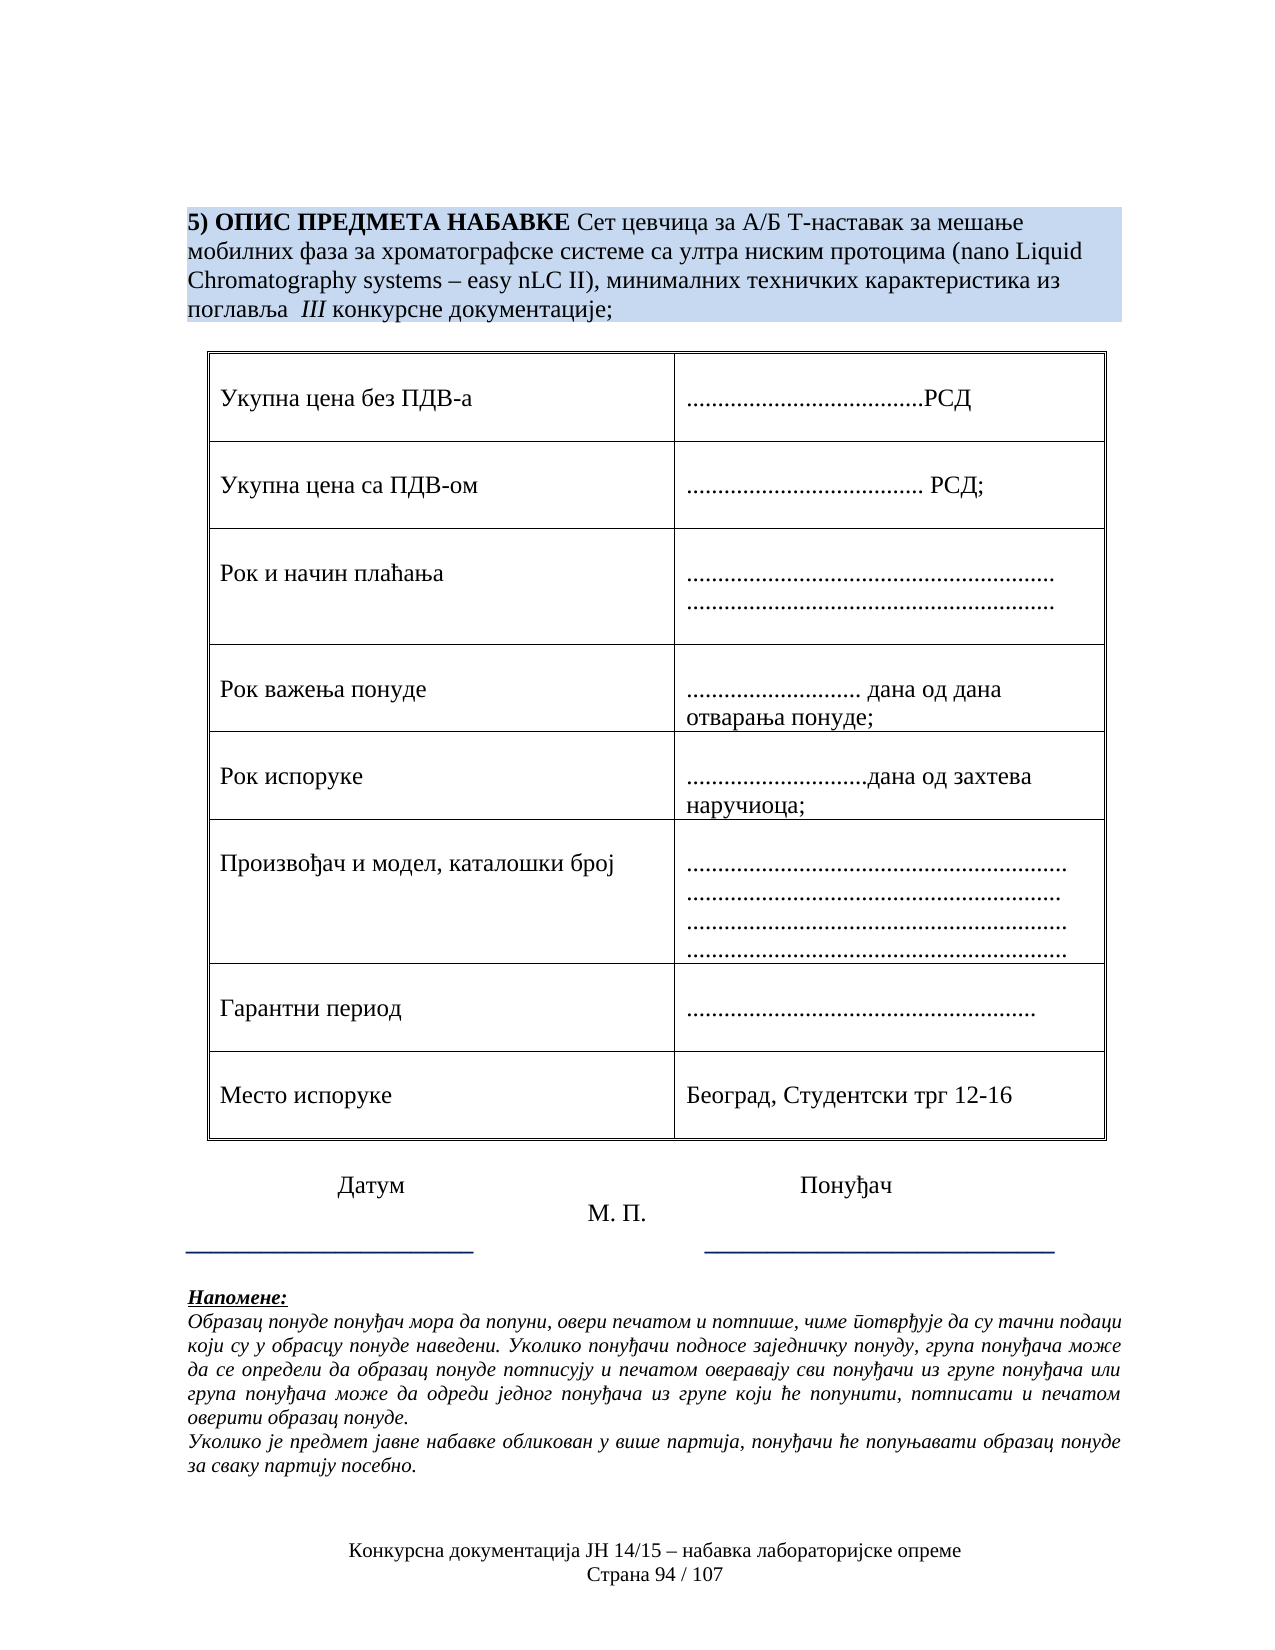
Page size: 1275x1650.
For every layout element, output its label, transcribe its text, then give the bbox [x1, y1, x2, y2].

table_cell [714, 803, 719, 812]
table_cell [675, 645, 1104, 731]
text 5) ОПИС ПРЕДМЕТА НАБАВКЕ Сет цевчица за А/Б Т-наставак за мешање мобилних фаза за хроматографске системе са ултра ниским протоцима (nano Liquid Chromatography systems – easy nLC II), минималних техничких карактеристика из поглавља III конкурсне документације; [187, 207, 1122, 322]
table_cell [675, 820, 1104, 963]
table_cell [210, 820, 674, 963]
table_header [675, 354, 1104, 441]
text М. П. [487, 1198, 1122, 1227]
text Образац понуде понуђач мора да попуни, овери печатом и потпише, чиме потврђује да су тачни подаци који су у обрасцу понуде наведени. Уколико понуђачи подносе заједничку понуду, група понуђача може да се определи да образац понуде потписују и печатом оверавају сви понуђачи из групе понуђача или група понуђача може да одреди једног понуђача из групе који ће попунити, потписати и печатом оверити образац понуде. [187, 1309, 1122, 1429]
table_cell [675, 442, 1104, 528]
text Датум Понуђач [262, 1170, 1122, 1198]
text _______________________ ____________________________ [187, 1227, 1122, 1256]
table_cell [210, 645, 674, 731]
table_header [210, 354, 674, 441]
text Напомене: [187, 1285, 1122, 1309]
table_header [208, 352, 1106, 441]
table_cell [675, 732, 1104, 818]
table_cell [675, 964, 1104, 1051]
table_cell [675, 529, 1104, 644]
text Уколико је предмет јавне набавке обликован у више партија, понуђачи ће попуњавати образац понуде за сваку партију посебно. [187, 1429, 1122, 1477]
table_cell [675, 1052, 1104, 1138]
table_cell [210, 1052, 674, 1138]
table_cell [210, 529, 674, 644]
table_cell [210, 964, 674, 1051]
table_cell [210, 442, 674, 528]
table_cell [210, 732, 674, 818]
